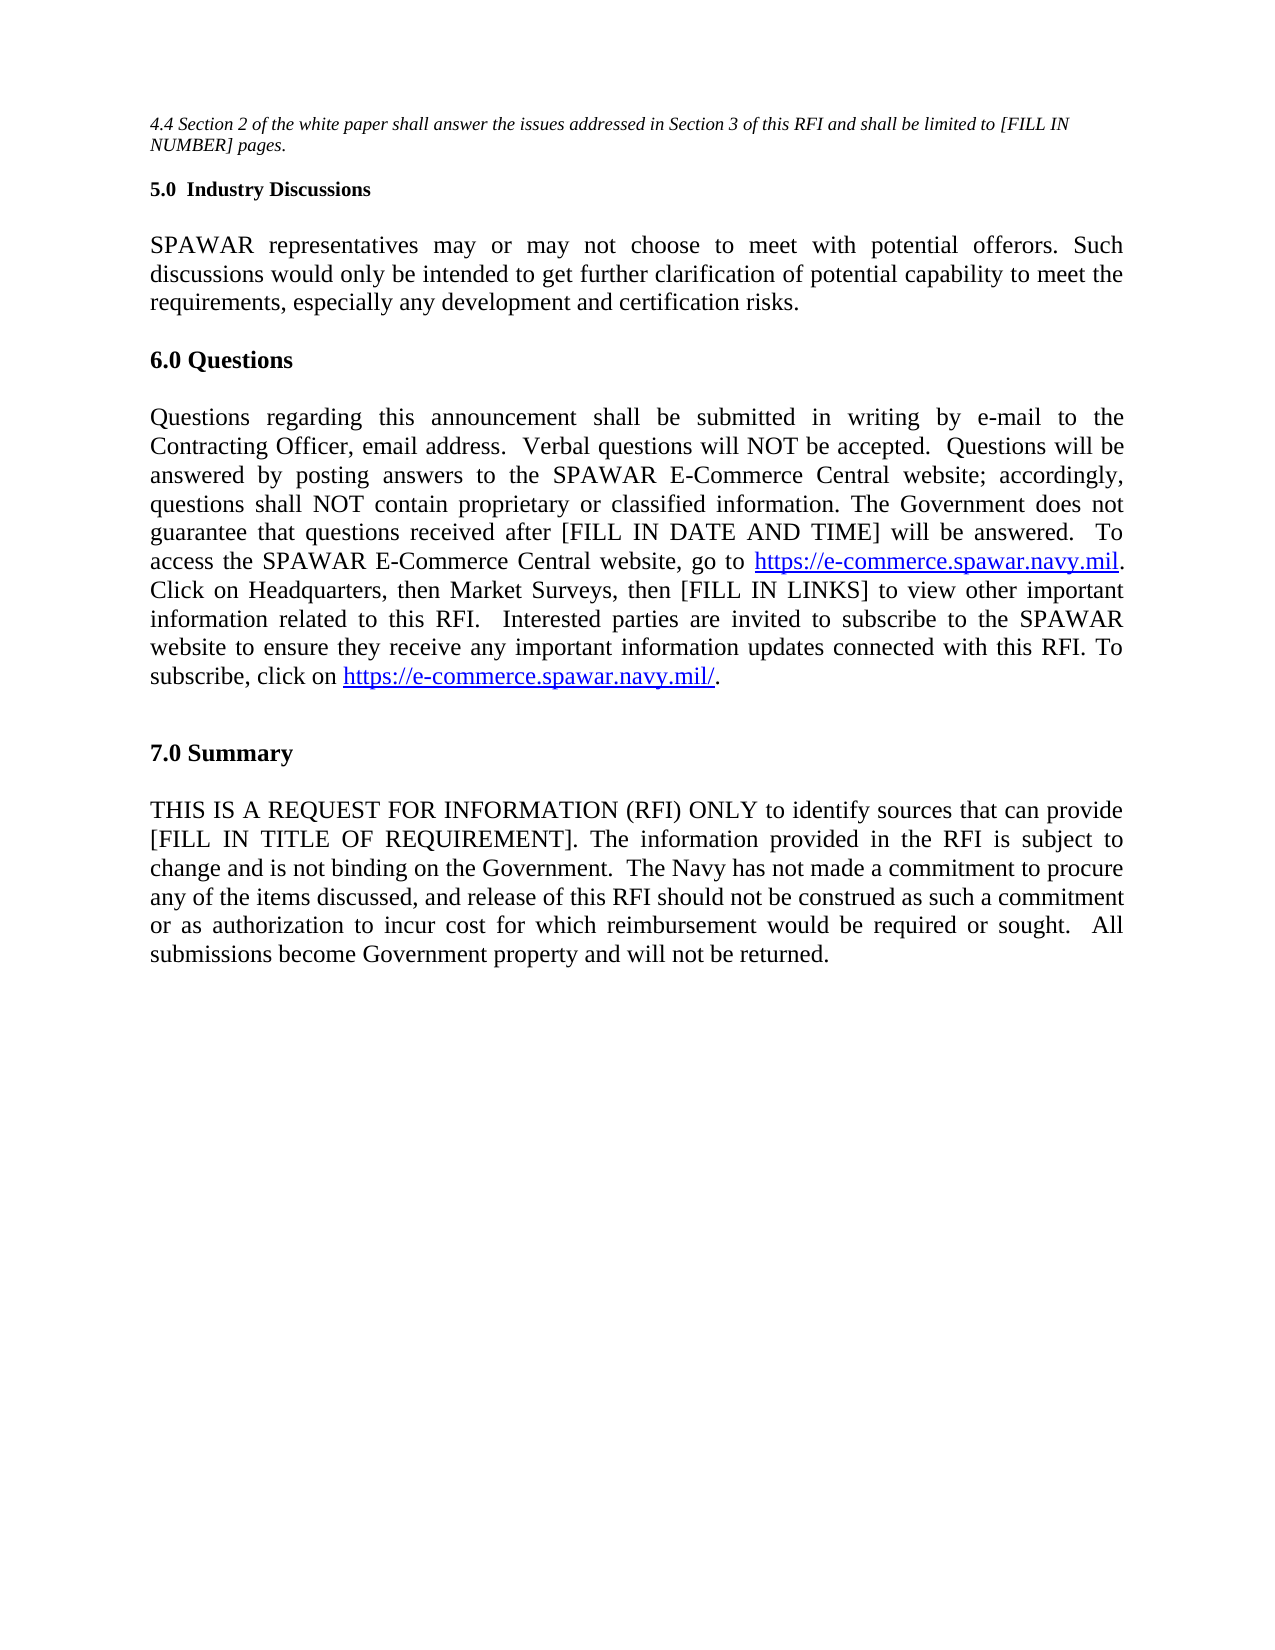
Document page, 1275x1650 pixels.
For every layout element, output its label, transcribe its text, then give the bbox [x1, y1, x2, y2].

text 4.4 Section 2 of the white paper shall answer the issues addressed in Section 3 of this RFI and shall be limited to [FILL IN NUMBER] pages. [150, 112, 1125, 156]
subtitle 5.0 Industry Discussions [150, 177, 1125, 201]
text SPAWAR representatives may or may not choose to meet with potential offerors. Such discussions would only be intended to get further clarification of potential capability to meet the requirements, especially any development and certification risks. [150, 230, 1125, 316]
text Questions regarding this announcement shall be submitted in writing by e-mail to the Contracting Officer, email address. Verbal questions will NOT be accepted. Questions will be answered by posting answers to the SPAWAR E-Commerce Central website; accordingly, questions shall NOT contain proprietary or classified information. The Government does not guarantee that questions received after [FILL IN DATE AND TIME] will be answered. To access the SPAWAR E-Commerce Central website, go to https://e-commerce.spawar.navy.mil. Click on Headquarters, then Market Surveys, then [FILL IN LINKS] to view other important information related to this RFI. Interested parties are invited to subscribe to the SPAWAR website to ensure they receive any important information updates connected with this RFI. To subscribe, click on https://e-commerce.spawar.navy.mil/. [150, 402, 1125, 690]
text THIS IS A REQUEST FOR INFORMATION (RFI) ONLY to identify sources that can provide [FILL IN TITLE OF REQUIREMENT]. The information provided in the RFI is subject to change and is not binding on the Government. The Navy has not made a commitment to procure any of the items discussed, and release of this RFI should not be construed as such a commitment or as authorization to incur cost for which reimbursement would be required or sought. All submissions become Government property and will not be returned. [150, 796, 1125, 968]
text 6.0 Questions [150, 345, 1125, 374]
text 7.0 Summary [150, 738, 1125, 767]
